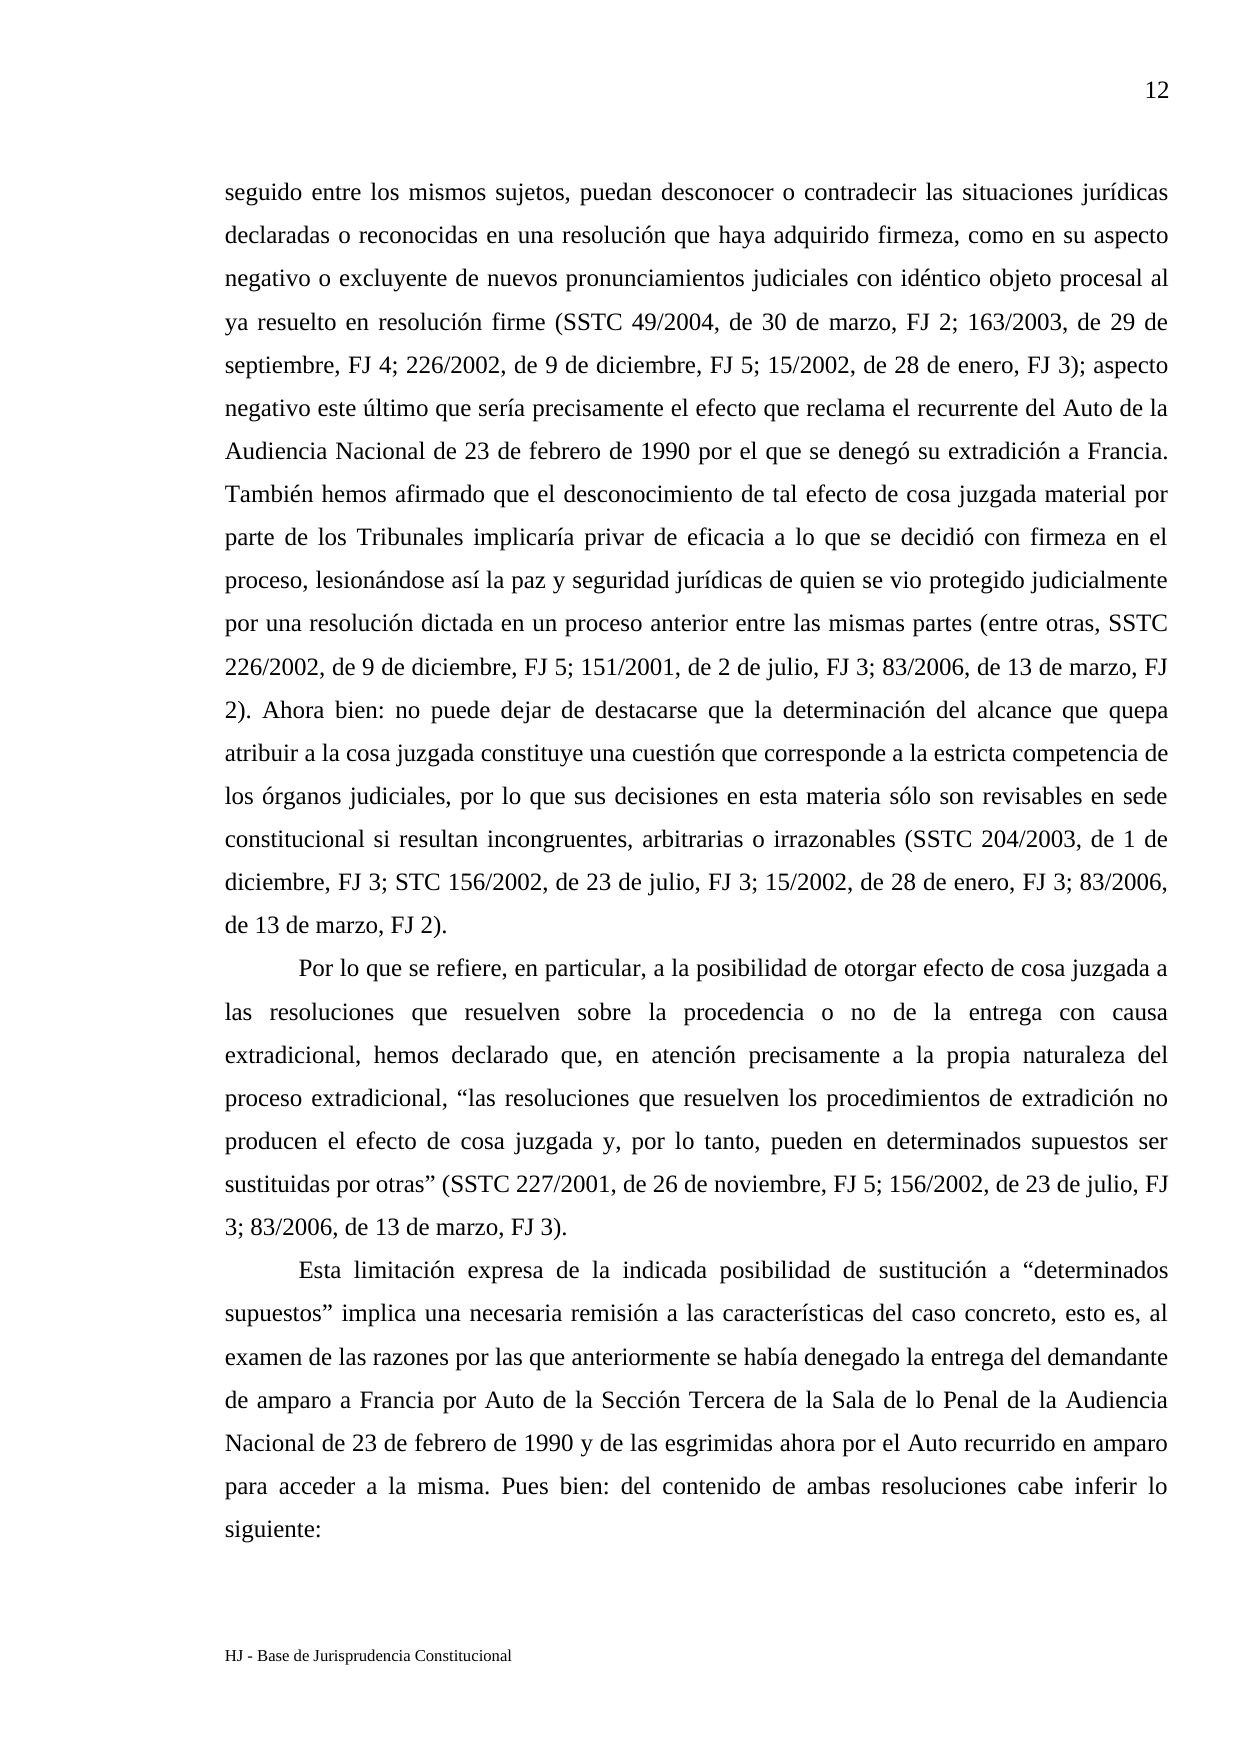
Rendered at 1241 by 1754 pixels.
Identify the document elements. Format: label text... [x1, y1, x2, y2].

text Por lo que se refiere, en particular, a la posibilidad de otorgar efecto de cosa juzgada a las resoluciones que resuelven sobre la procedencia o no de la entrega con causa extradicional, hemos declarado que, en atención precisamente a la propia naturaleza del proceso extradicional, “las resoluciones que resuelven los procedimientos de extradición no producen el efecto de cosa juzgada y, por lo tanto, pueden en determinados supuestos ser sustituidas por otras” (SSTC 227/2001, de 26 de noviembre, FJ 5; 156/2002, de 23 de julio, FJ 3; 83/2006, de 13 de marzo, FJ 3). [224, 953, 1169, 1241]
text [224, 177, 1169, 939]
text Esta limitación expresa de la indicada posibilidad de sustitución a “determinados supuestos” implica una necesaria remisión a las características del caso concreto, esto es, al examen de las razones por las que anteriormente se había denegado la entrega del demandante de amparo a Francia por Auto de la Sección Tercera de la Sala de lo Penal de la Audiencia Nacional de 23 de febrero de 1990 y de las esgrimidas ahora por el Auto recurrido en amparo para acceder a la misma. Pues bien: del contenido de ambas resoluciones cabe inferir lo siguiente: [224, 1255, 1169, 1543]
